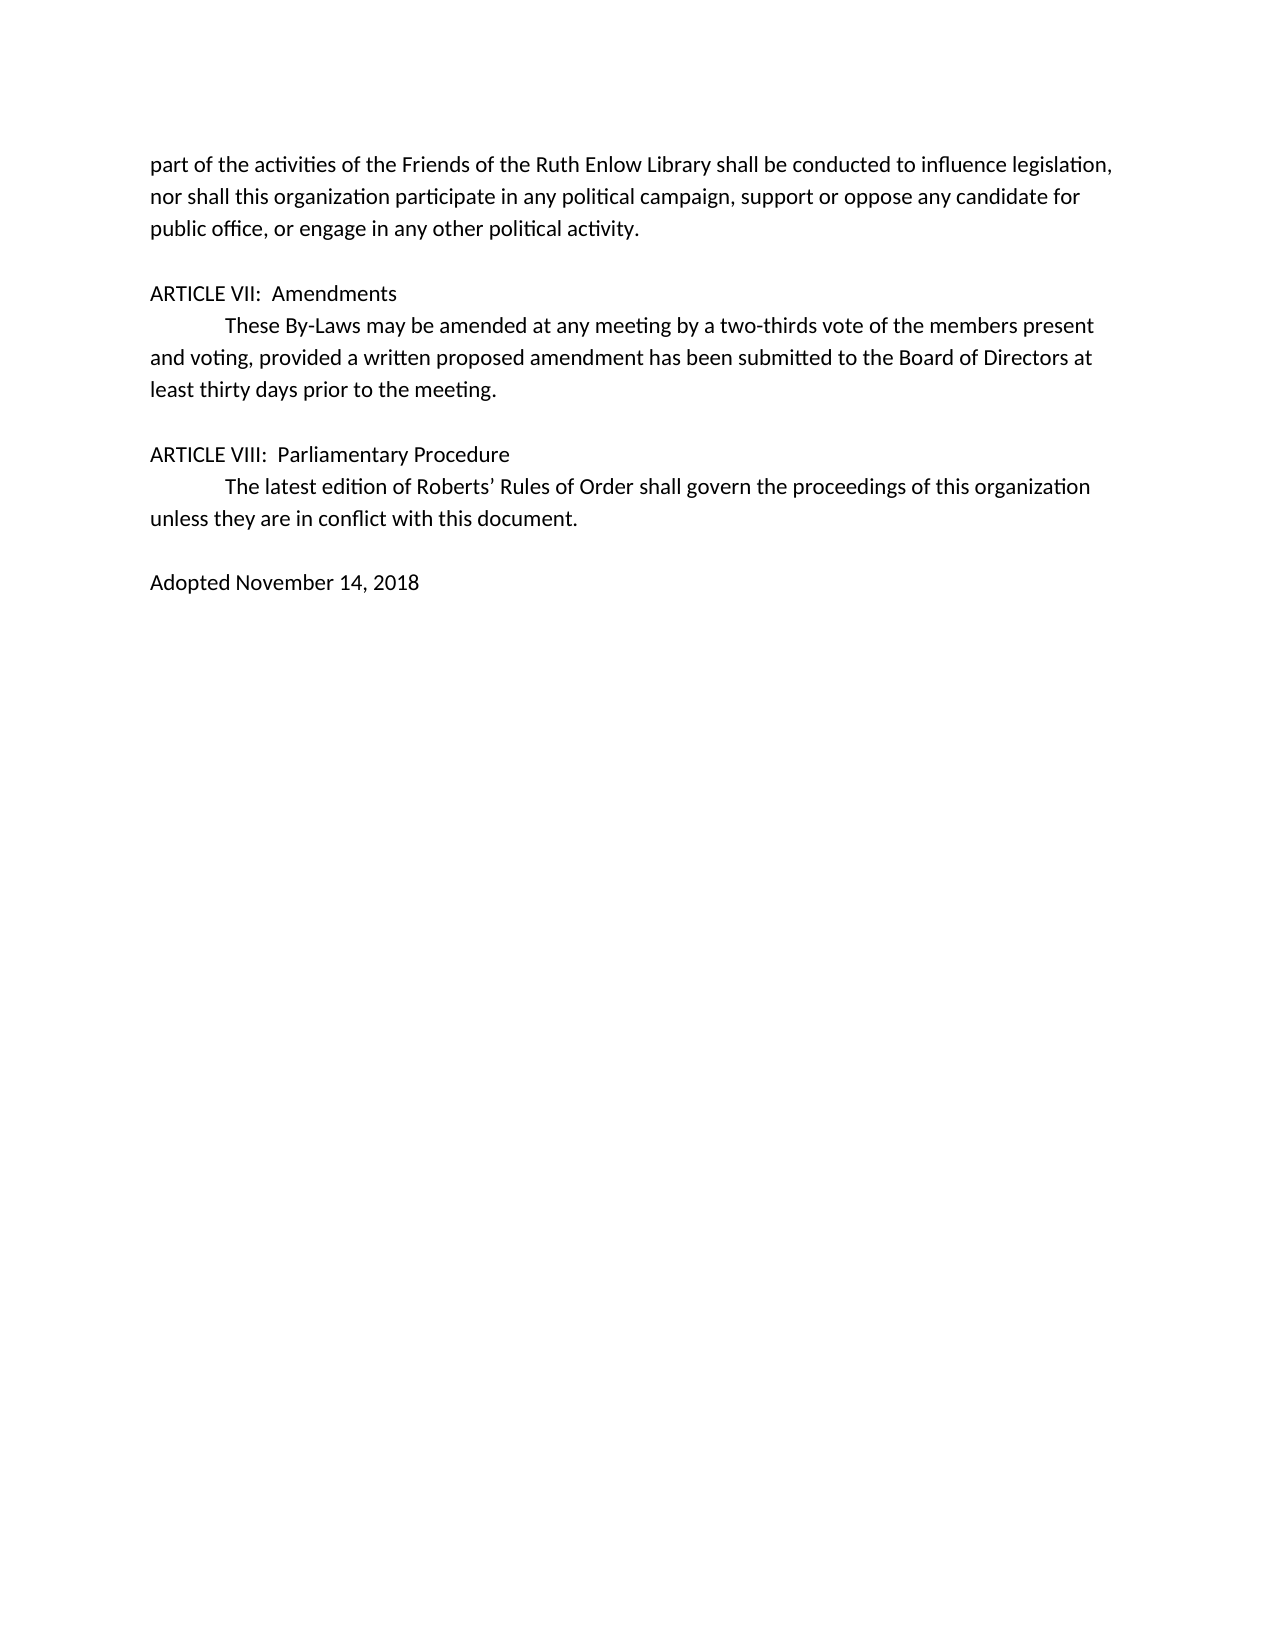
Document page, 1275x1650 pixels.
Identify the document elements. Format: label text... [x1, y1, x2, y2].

text The latest edition of Roberts’ Rules of Order shall govern the proceedings of this organization unless they are in conflict with this document. [150, 472, 1125, 532]
text ARTICLE VIII: Parliamentary Procedure [150, 440, 1125, 468]
text ARTICLE VII: Amendments [150, 279, 1125, 307]
text These By-Laws may be amended at any meeting by a two-thirds vote of the members present and voting, provided a written proposed amendment has been submitted to the Board of Directors at least thirty days prior to the meeting. [150, 311, 1125, 403]
text Adopted November 14, 2018 [150, 568, 1125, 596]
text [150, 150, 1125, 242]
